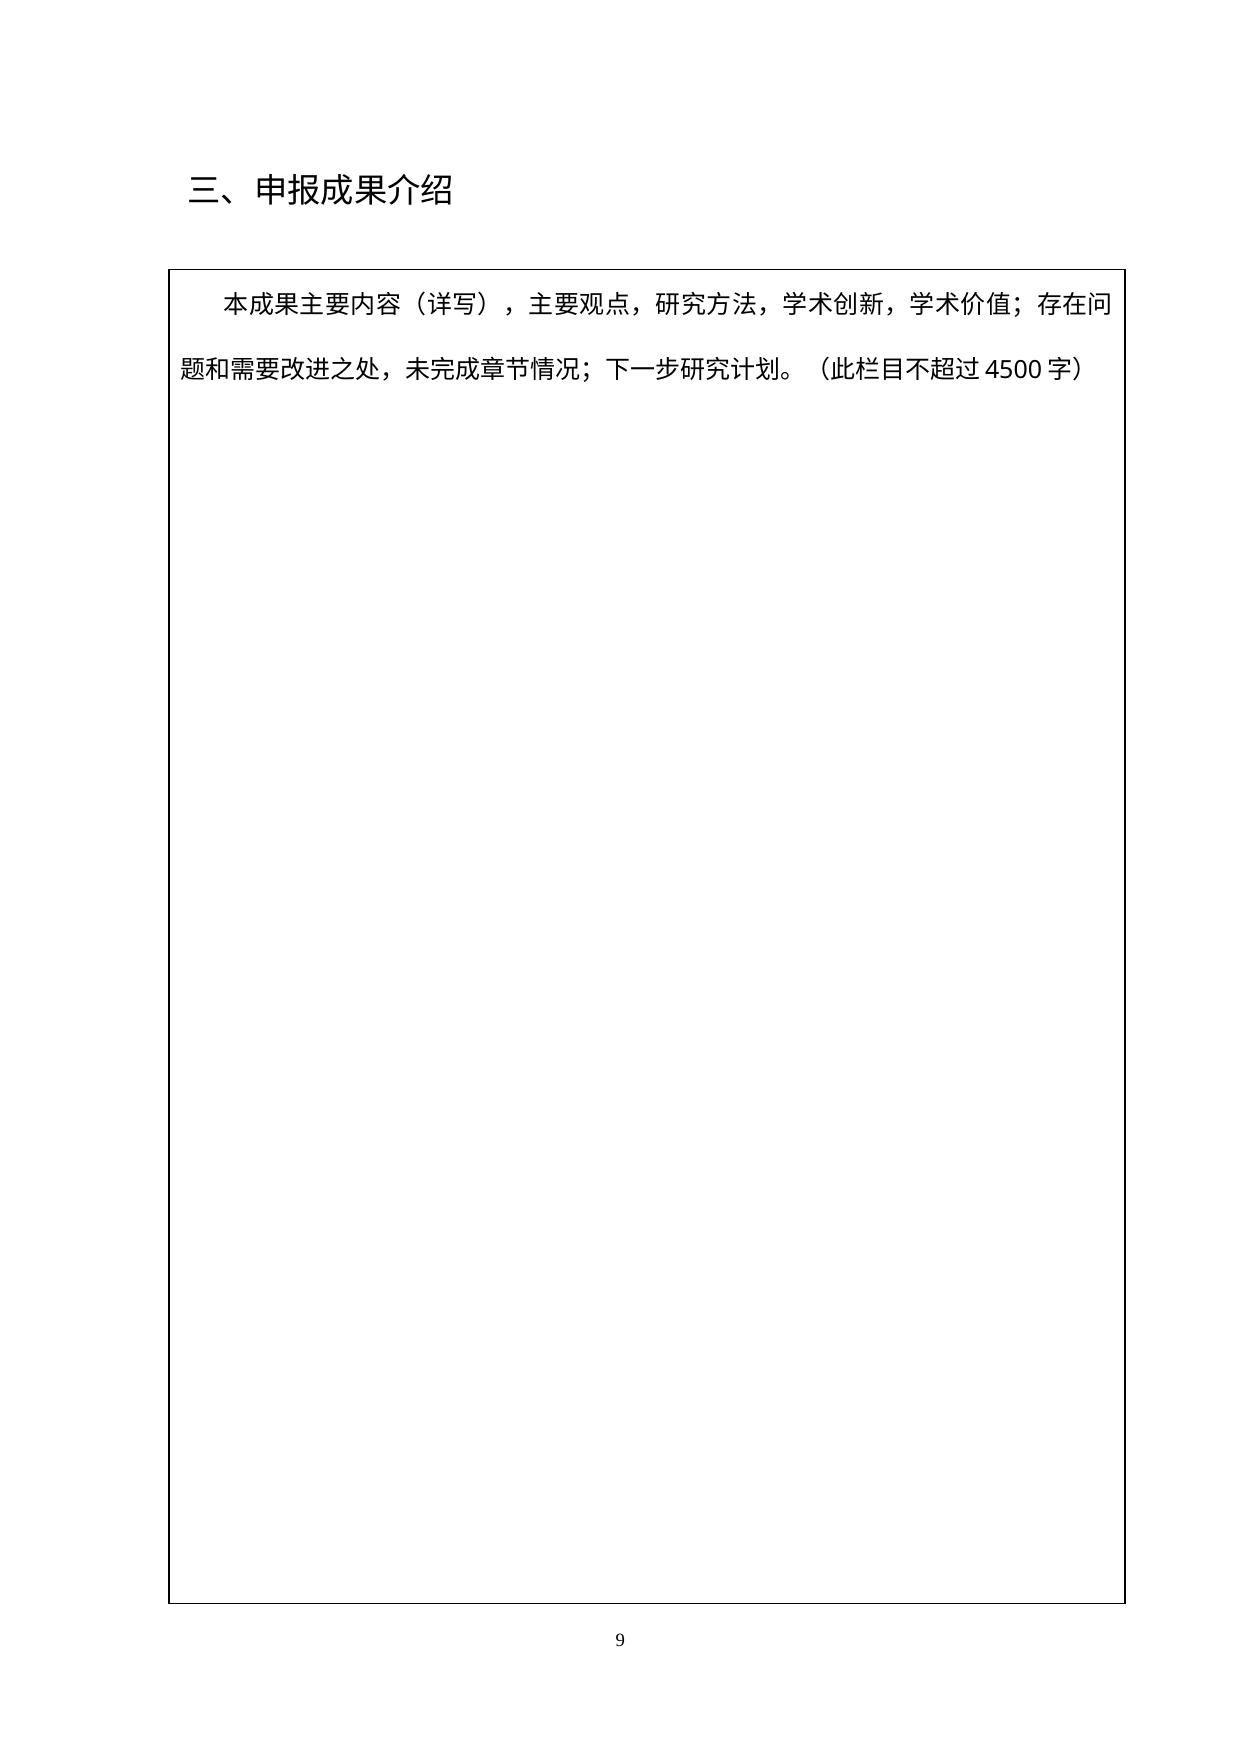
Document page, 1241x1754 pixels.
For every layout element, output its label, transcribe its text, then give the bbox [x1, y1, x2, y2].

text 三、申报成果介绍 [187, 156, 1053, 221]
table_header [170, 270, 1124, 1602]
